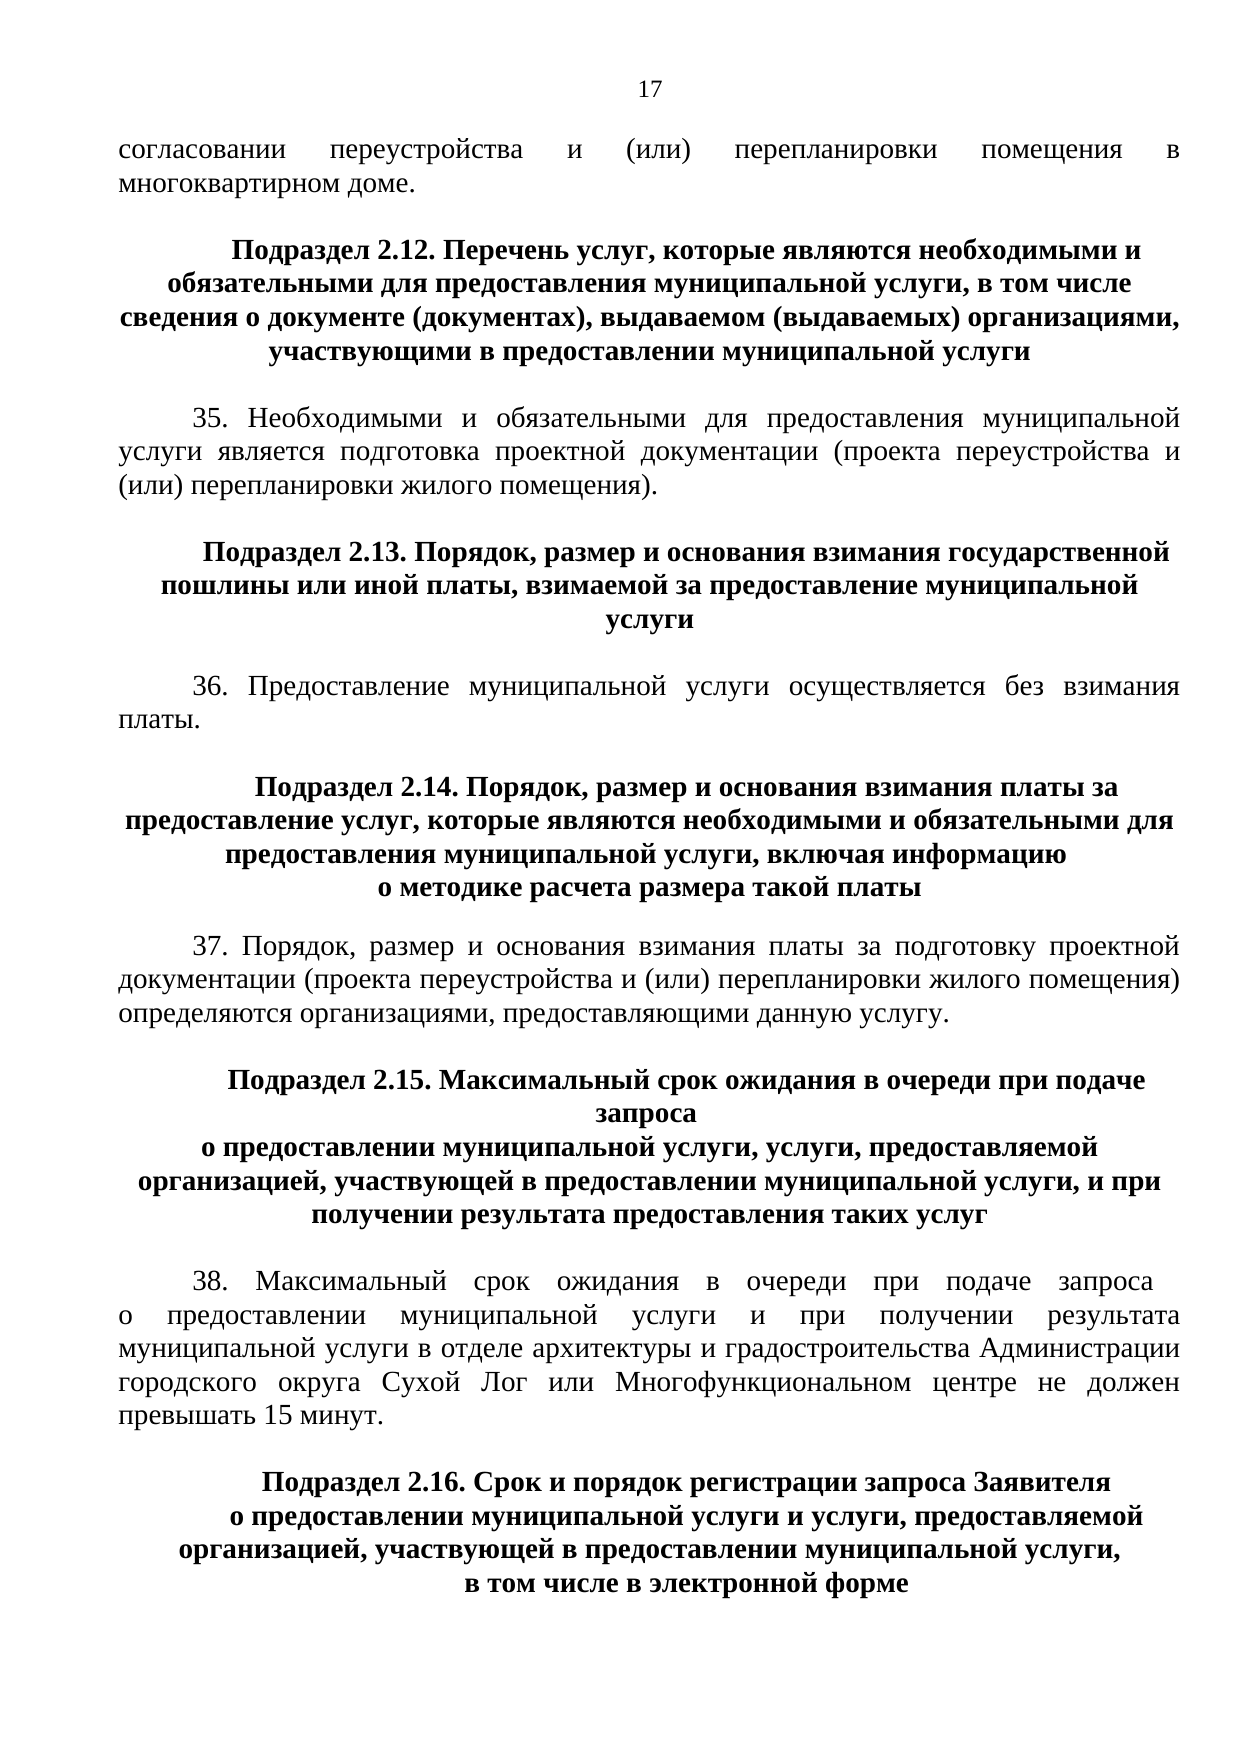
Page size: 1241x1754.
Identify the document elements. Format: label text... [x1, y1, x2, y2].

text в том числе в электронной форме [118, 1565, 1181, 1599]
text 37. Порядок, размер и основания взимания платы за подготовку проектной документации (проекта переустройства и (или) перепланировки жилого помещения) определяются организациями, предоставляющими данную услугу. [118, 928, 1181, 1028]
text Подраздел 2.14. Порядок, размер и основания взимания платы за предоставление услуг, которые являются необходимыми и обязательными для предоставления муниципальной услуги, включая информацию о методике расчета размера такой платы [118, 769, 1181, 903]
text Подраздел 2.15. Максимальный срок ожидания в очереди при подаче запроса о предоставлении муниципальной услуги, услуги, предоставляемой организацией, участвующей в предоставлении муниципальной услуги, и при получении результата предоставления таких услуг [118, 1062, 1181, 1230]
text Подраздел 2.13. Порядок, размер и основания взимания государственной пошлины или иной платы, взимаемой за предоставление муниципальной услуги [118, 534, 1181, 634]
text о предоставлении муниципальной услуги и услуги, предоставляемой организацией, участвующей в предоставлении муниципальной услуги, [118, 1498, 1181, 1565]
text Подраздел 2.12. Перечень услуг, которые являются необходимыми и обязательными для предоставления муниципальной услуги, в том числе сведения о документе (документах), выдаваемом (выдаваемых) организациями, участвующими в предоставлении муниципальной услуги [118, 232, 1181, 366]
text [118, 131, 1181, 198]
text Подраздел 2.16. Срок и порядок регистрации запроса Заявителя [118, 1464, 1181, 1498]
text 36. Предоставление муниципальной услуги осуществляется без взимания платы. [118, 668, 1181, 735]
text 35. Необходимыми и обязательными для предоставления муниципальной услуги является подготовка проектной документации (проекта переустройства и (или) перепланировки жилого помещения). [118, 400, 1181, 500]
text 38. Максимальный срок ожидания в очереди при подаче запроса о предоставлении муниципальной услуги и при получении результата муниципальной услуги в отделе архитектуры и градостроительства Администрации городского округа Сухой Лог или Многофункциональном центре не должен превышать 15 минут. [118, 1263, 1181, 1431]
